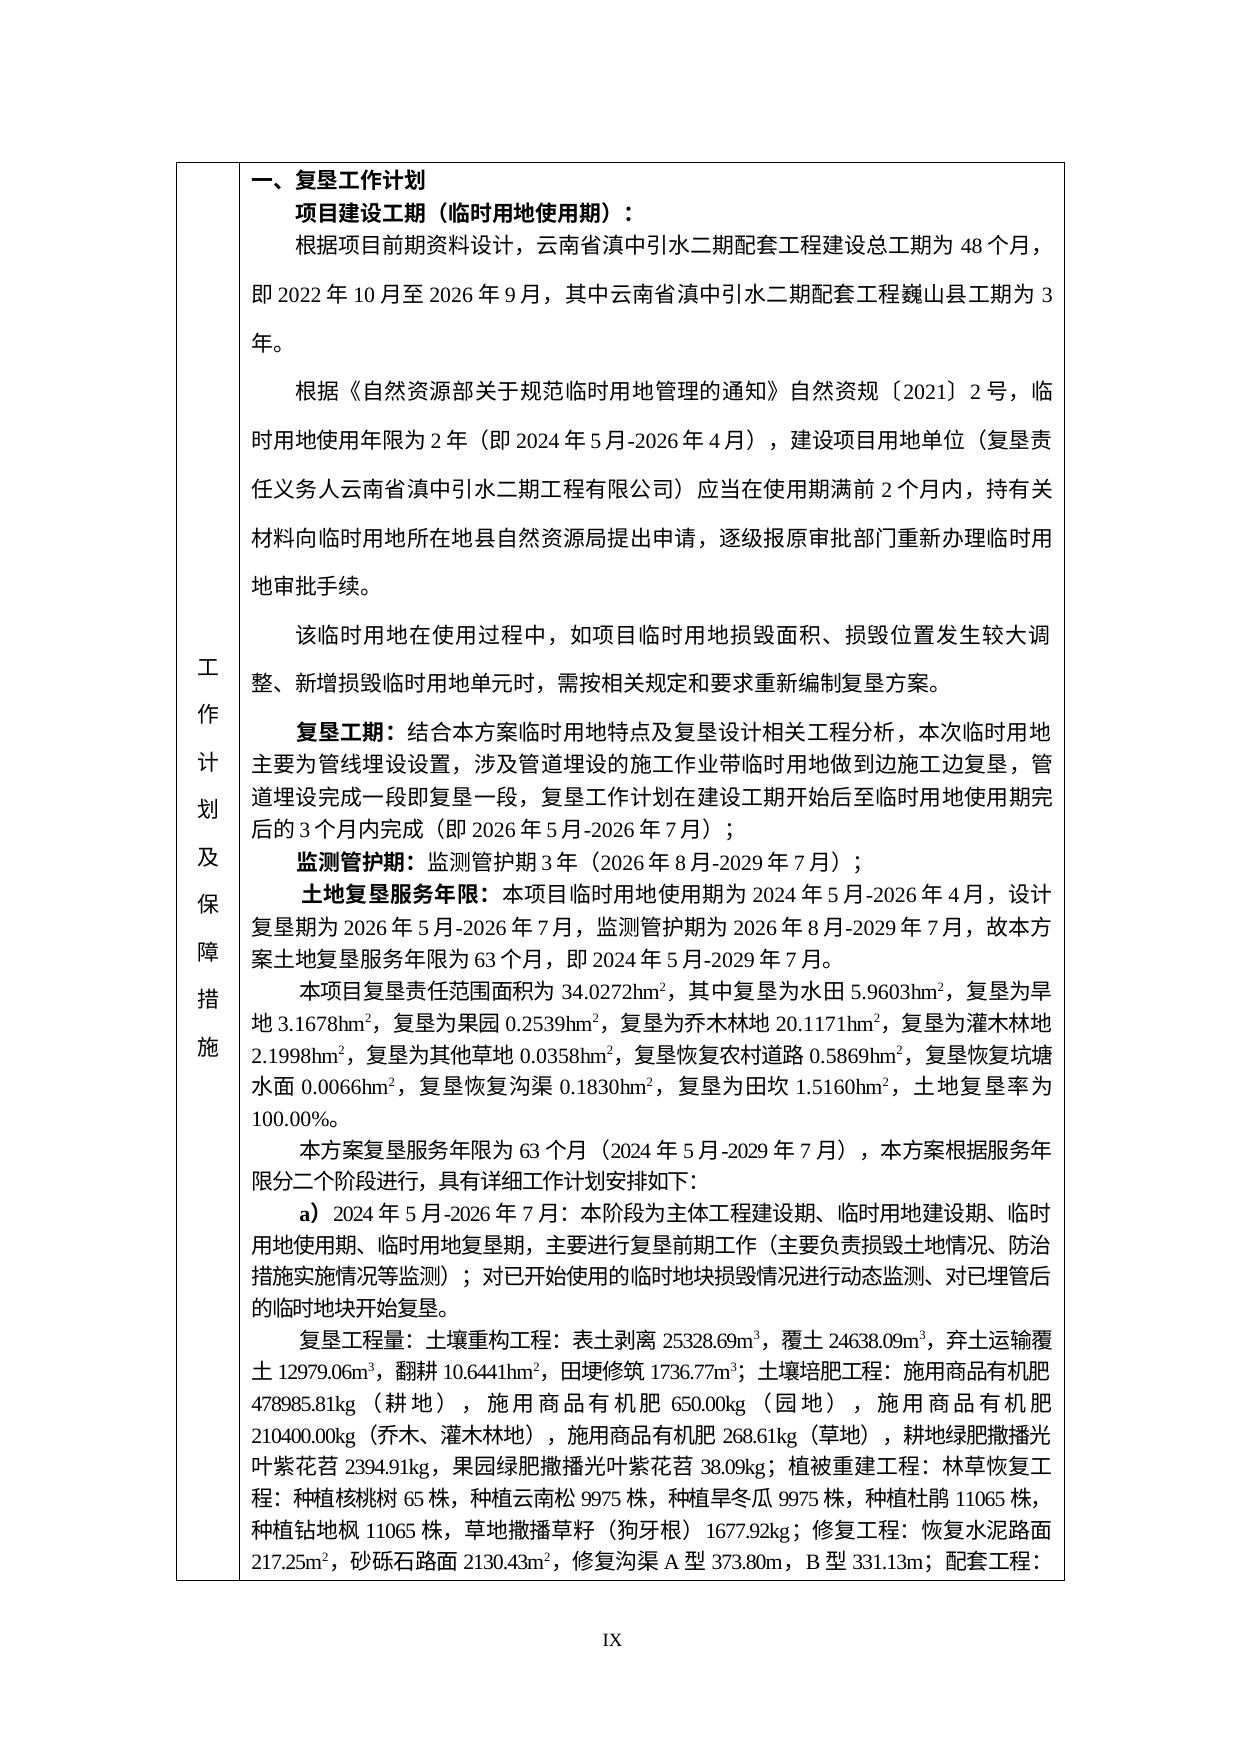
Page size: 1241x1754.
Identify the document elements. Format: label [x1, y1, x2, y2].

table_header [177, 163, 239, 1580]
table_header [240, 163, 1064, 1580]
